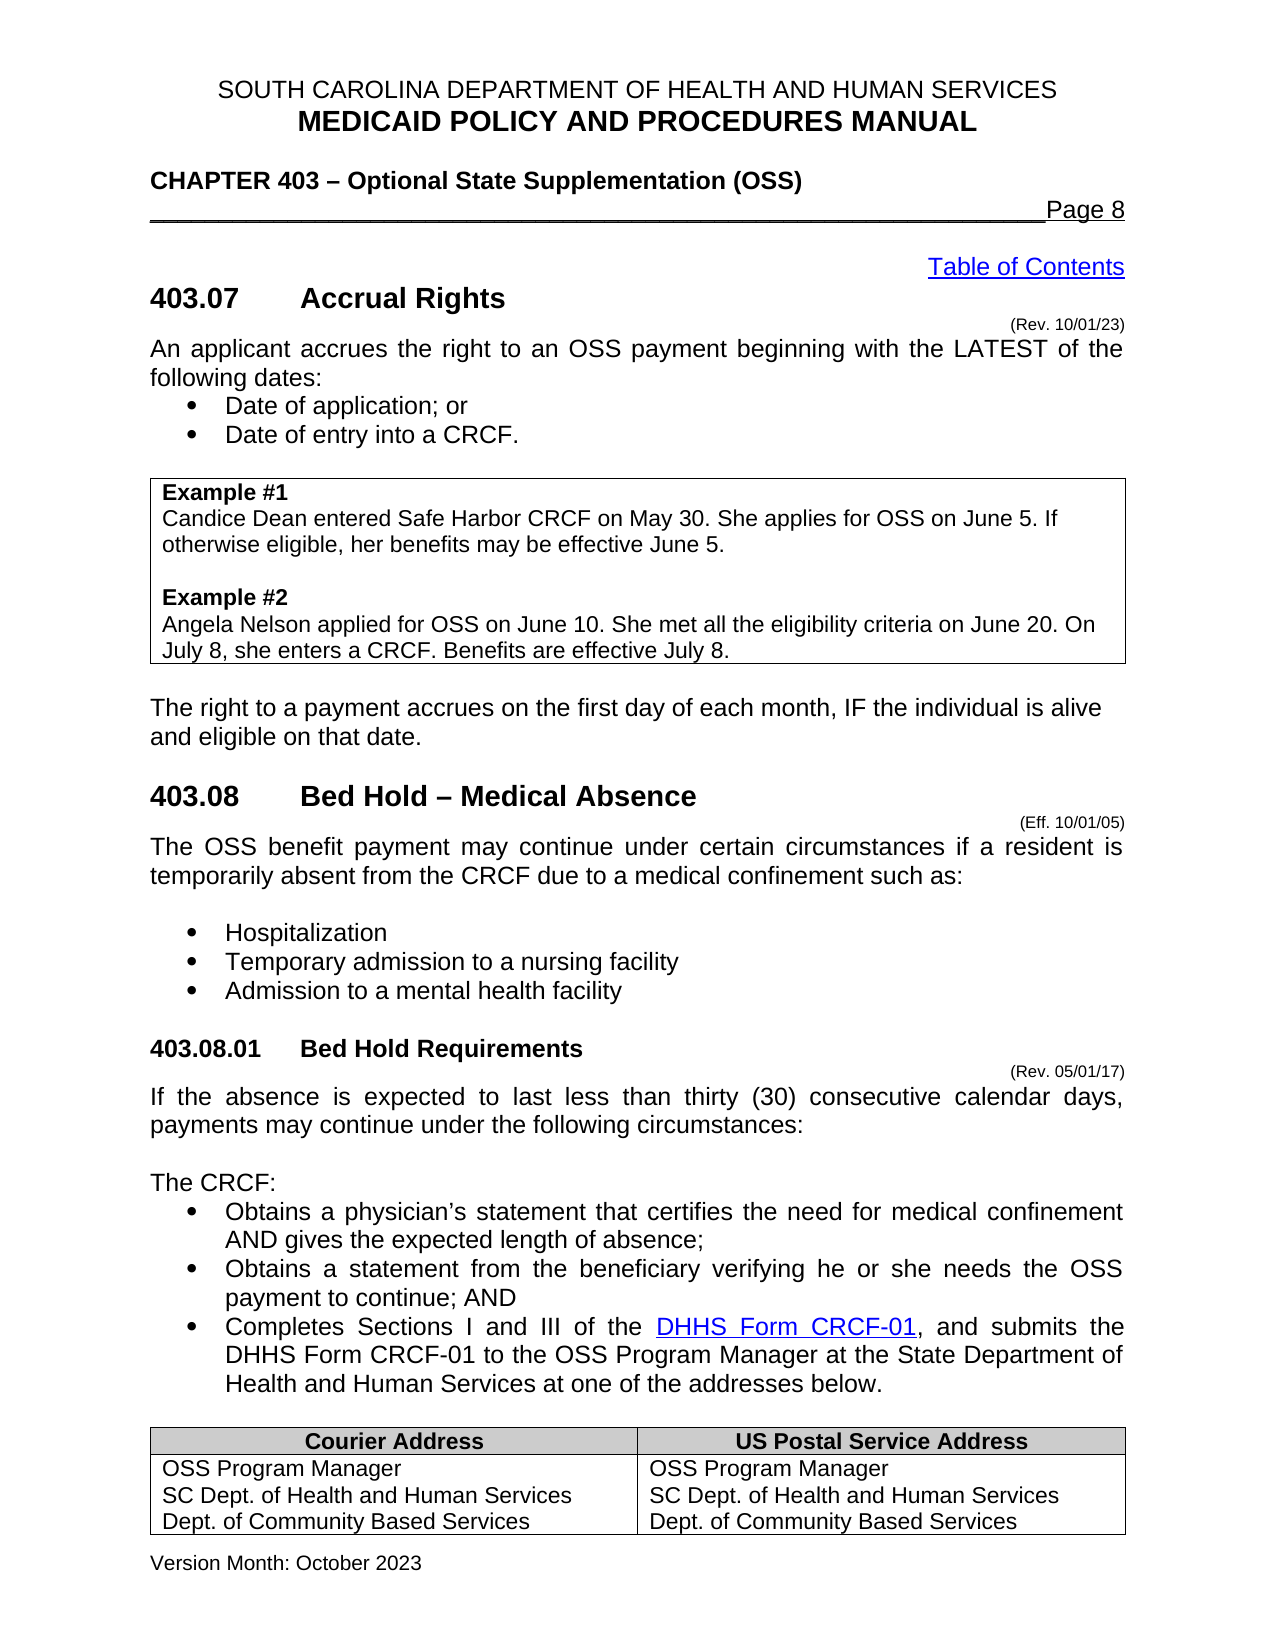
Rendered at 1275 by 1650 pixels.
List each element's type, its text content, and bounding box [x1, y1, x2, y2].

text Table of Contents [150, 252, 1125, 281]
text (Rev. 05/01/17) [150, 1062, 1125, 1081]
text (Eff. 10/01/05) [150, 813, 1125, 832]
list Obtains a statement from the beneficiary verifying he or she needs the payment to continue; AND [187, 1254, 1125, 1312]
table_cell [638, 1455, 1125, 1534]
list Date of entry into a CRCF. [187, 420, 1125, 449]
subtitle 403.07 Accrual Rights [150, 281, 1125, 314]
table_header US Postal Service Address [638, 1428, 1125, 1454]
list Admission to a mental health facility [187, 976, 1125, 1005]
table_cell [151, 1455, 637, 1534]
text An applicant accrues the right to an payment beginning with the LATEST of the following dates: [150, 334, 1125, 391]
text The right to a payment accrues on the first day of each month, IF the individual is alive and eligible on that date. [150, 693, 1125, 751]
list Temporary admission to a nursing facility [187, 947, 1125, 976]
table_header Example #1 Candice Dean entered Safe Harbor CRCF on May 30. She applies for on June 5. If otherwise eligible, her benefits may be effective June 5. Example #2 Angela Nelson applied for OSS on June 10. She met all the eligibility criteria on June 20. On July 8, she enters a CRCF. Benefits are effective July 8. [151, 479, 1125, 663]
subtitle 403.08.01 Bed Hold Requirements [150, 1033, 1125, 1062]
list Hospitalization [187, 918, 1125, 947]
list Completes Sections I and III of the DHHS Form CRCF-01, and submits the DHHS Form CRCF-01 to the OSS Program Manager at the State Department of Health and Human Services at one of the addresses below. [187, 1312, 1125, 1398]
table_header Courier Address [151, 1428, 637, 1454]
text The benefit payment may continue under certain circumstances if a resident is temporarily absent from the CRCF due to a medical confinement such as: [150, 832, 1125, 889]
list Date of application; or [187, 391, 1125, 420]
text (Rev. 10/01/23) [150, 314, 1125, 334]
list Obtains a physician’s statement that certifies the need for medical confinement AND gives the expected length of absence; [187, 1196, 1125, 1254]
subtitle 403.08 Bed Hold – Medical Absence [150, 779, 1125, 813]
text If the absence is expected to last less than thirty (30) consecutive calendar days, payments may continue under the following circumstances: [150, 1081, 1125, 1139]
text The CRCF: [150, 1168, 1125, 1196]
